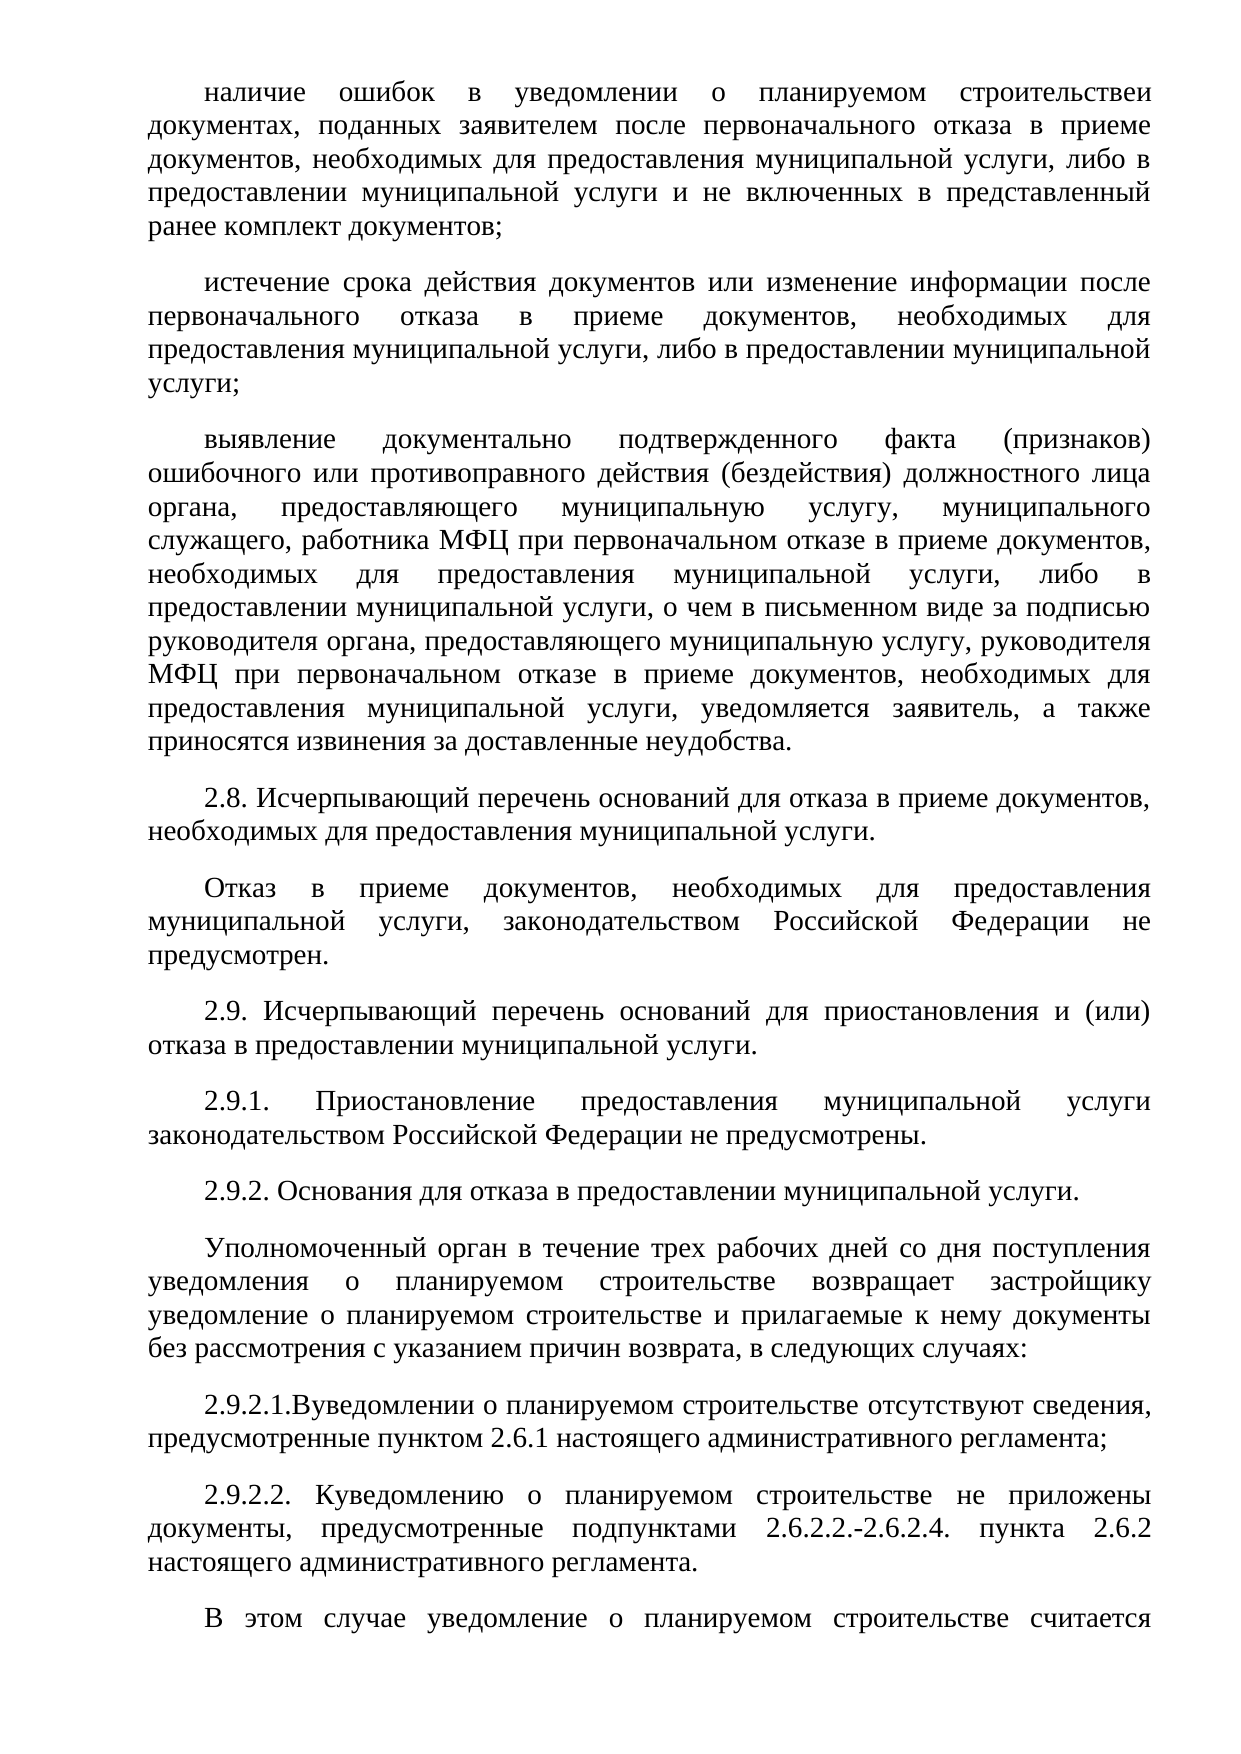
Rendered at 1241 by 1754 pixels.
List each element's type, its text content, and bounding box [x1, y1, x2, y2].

text Уполномоченный орган в течение трех рабочих дней со дня поступления уведомления о планируемом строительстве возвращает застройщику уведомление о планируемом строительстве и прилагаемые к нему документы без рассмотрения с указанием причин возврата, в следующих случаях: [148, 1230, 1152, 1364]
text 2.9.2. Основания для отказа в предоставлении муниципальной услуги. [148, 1173, 1152, 1207]
text 2.9.1. Приостановление предоставления муниципальной услуги законодательством Российской Федерации не предусмотрены. [148, 1083, 1152, 1151]
text выявление документально подтвержденного факта (признаков) ошибочного или противоправного действия (бездействия) должностного лица органа, предоставляющего муниципальную услугу, муниципального служащего, работника МФЦ при первоначальном отказе в приеме документов, необходимых для предоставления муниципальной услуги, либо в предоставлении муниципальной услуги, о чем в письменном виде за подписью руководителя органа, предоставляющего муниципальную услугу, руководителя МФЦ при первоначальном отказе в приеме документов, необходимых для предоставления муниципальной услуги, уведомляется заявитель, а также приносятся извинения за доставленные неудобства. [148, 422, 1152, 757]
text 2.9.2.2. Куведомлению о планируемом строительстве не приложены документы, предусмотренные подпунктами 2.6.2.2.-2.6.2.4. пункта 2.6.2 настоящего административного регламента. [148, 1477, 1152, 1578]
text 2.9. Исчерпывающий перечень оснований для приостановления и (или) отказа в предоставлении муниципальной услуги. [148, 993, 1152, 1061]
text 2.9.2.1.Вуведомлении о планируемом строительстве отсутствуют сведения, предусмотренные пунктом 2.6.1 настоящего административного регламента; [148, 1387, 1152, 1454]
text Отказ в приеме документов, необходимых для предоставления муниципальной услуги, законодательством Российской Федерации не предусмотрен. [148, 870, 1152, 971]
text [148, 1601, 1152, 1634]
text истечение срока действия документов или изменение информации после первоначального отказа в приеме документов, необходимых для предоставления муниципальной услуги, либо в предоставлении муниципальной услуги; [148, 264, 1152, 399]
text 2.8. Исчерпывающий перечень оснований для отказа в приеме документов, необходимых для предоставления муниципальной услуги. [148, 780, 1152, 847]
text наличие ошибок в уведомлении о планируемом строительствеи документах, поданных заявителем после первоначального отказа в приеме документов, необходимых для предоставления муниципальной услуги, либо в предоставлении муниципальной услуги и не включенных в представленный ранее комплект документов; [148, 74, 1152, 242]
